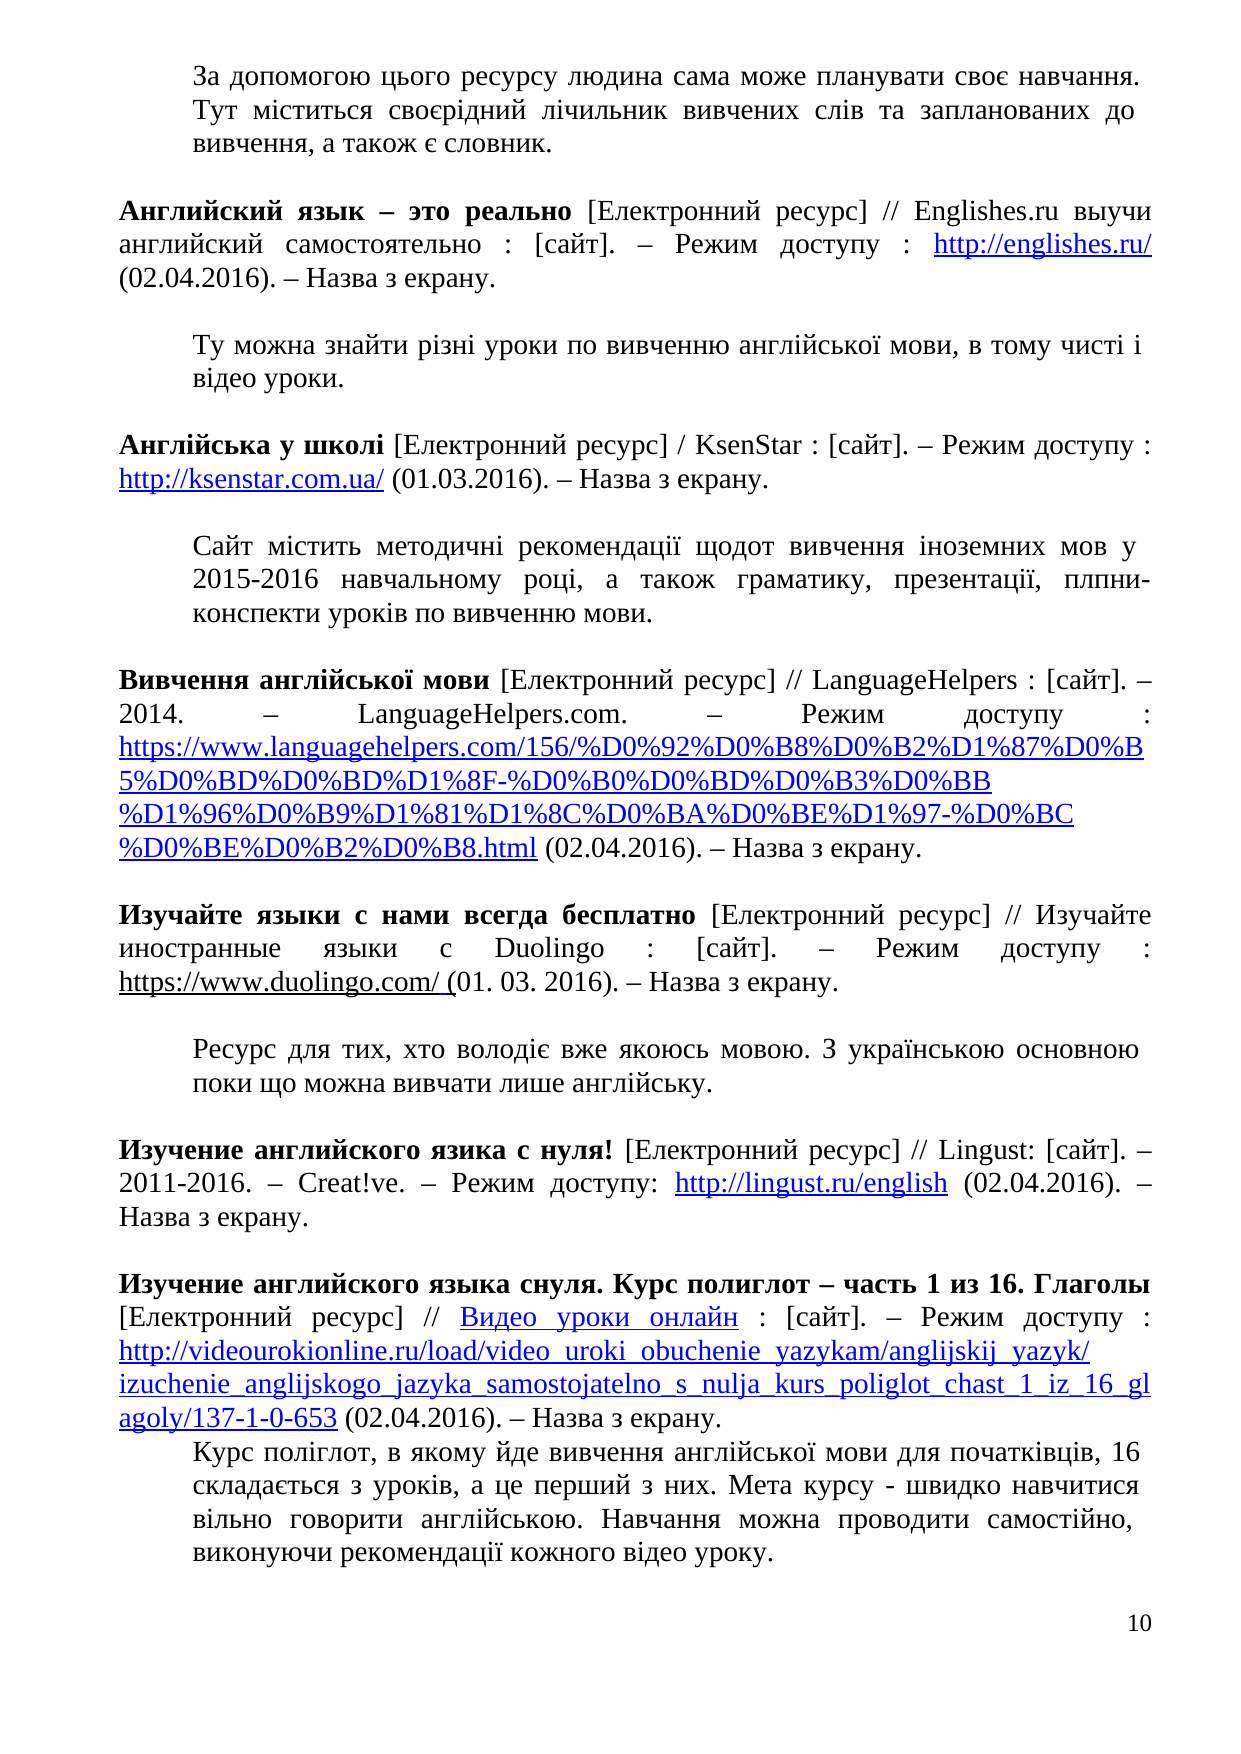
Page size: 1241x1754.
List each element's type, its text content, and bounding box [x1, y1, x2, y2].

text Англійська у школі [Електронний ресурс] / KsenStar : [сайт]. – Режим доступу : http://ksenstar.com.ua/ (01.03.2016). – Назва з екрану. [118, 427, 1152, 494]
text Курс поліглот, в якому йде вивчення англійської мови для початківців, 16 складається з уроків, а це перший з них. Мета курсу - швидко навчитися вільно говорити англійською. Навчання можна проводити самостійно, виконуючи рекомендації кожного відео уроку. [118, 1434, 1152, 1568]
text Вивчення англійської мови [Електронний ресурс] // LanguageHelpers : [сайт]. – 2014. – LanguageHelpers.com. – Режим доступу : https://www.languagehelpers.com/156/%D0%92%D0%B8%D0%B2%D1%87%D0%B5%D0%BD%D0%BD%D1%8F-%D0%B0%D0%BD%D0%B3%D0%BB%D1%96%D0%B9%D1%81%D1%8C%D0%BA%D0%BE%D1%97-%D0%BC%D0%BE%D0%B2%D0%B8.html (02.04.2016). – Назва з екрану. [118, 662, 1152, 863]
text Изучение английского язика с нуля! [Електронний ресурс] // Lingust: [сайт]. – 2011-2016. – Creat!ve. – Режим доступу: http://lingust.ru/english (02.04.2016). – Назва з екрану. [118, 1132, 1152, 1232]
text Сайт містить методичні рекомендації щодот вивчення іноземних мов у 2015-2016 навчальному році, а також граматику, презентації, плпни- конспекти уроків по вивченню мови. [118, 528, 1152, 629]
text Изучение английского языка снуля. Курс полиглот – часть 1 из 16. Глаголы [Електронний ресурс] // Видео уроки онлайн : [сайт]. – Режим доступу : http://videourokionline.ru/load/video_uroki_obuchenie_yazykam/anglijskij_yazyk/izuchenie_anglijskogo_jazyka_samostojatelno_s_nulja_kurs_poliglot_chast_1_iz_16_glagoly/137-1-0-653 (02.04.2016). – Назва з екрану. [118, 1266, 1152, 1434]
text Изучайте языки с нами всегда бесплатно [Електронний ресурс] // Изучайте иностранные языки с Duolingo : [сайт]. – Режим доступу : (01. 03. 2016). – Назва з екрану. [118, 897, 1152, 998]
text Ресурс для тих, хто володіє вже якоюсь мовою. З українською основною поки що можна вивчати лише англійську. [118, 1031, 1152, 1098]
text Английский язык – это реально [Електронний ресурс] // Englishes.ru выучи английский самостоятельно : [сайт]. – Режим доступу : http://englishes.ru/ (02.04.2016). – Назва з екрану. [118, 193, 1152, 293]
text За допомогою цього ресурсу людина сама може планувати своє навчання. Тут міститься своєрідний лічильник вивчених слів та запланованих до вивчення, а також є словник. [118, 58, 1152, 159]
text Ту можна знайти різні уроки по вивченню англійської мови, в тому чисті і відео уроки. [118, 327, 1152, 394]
